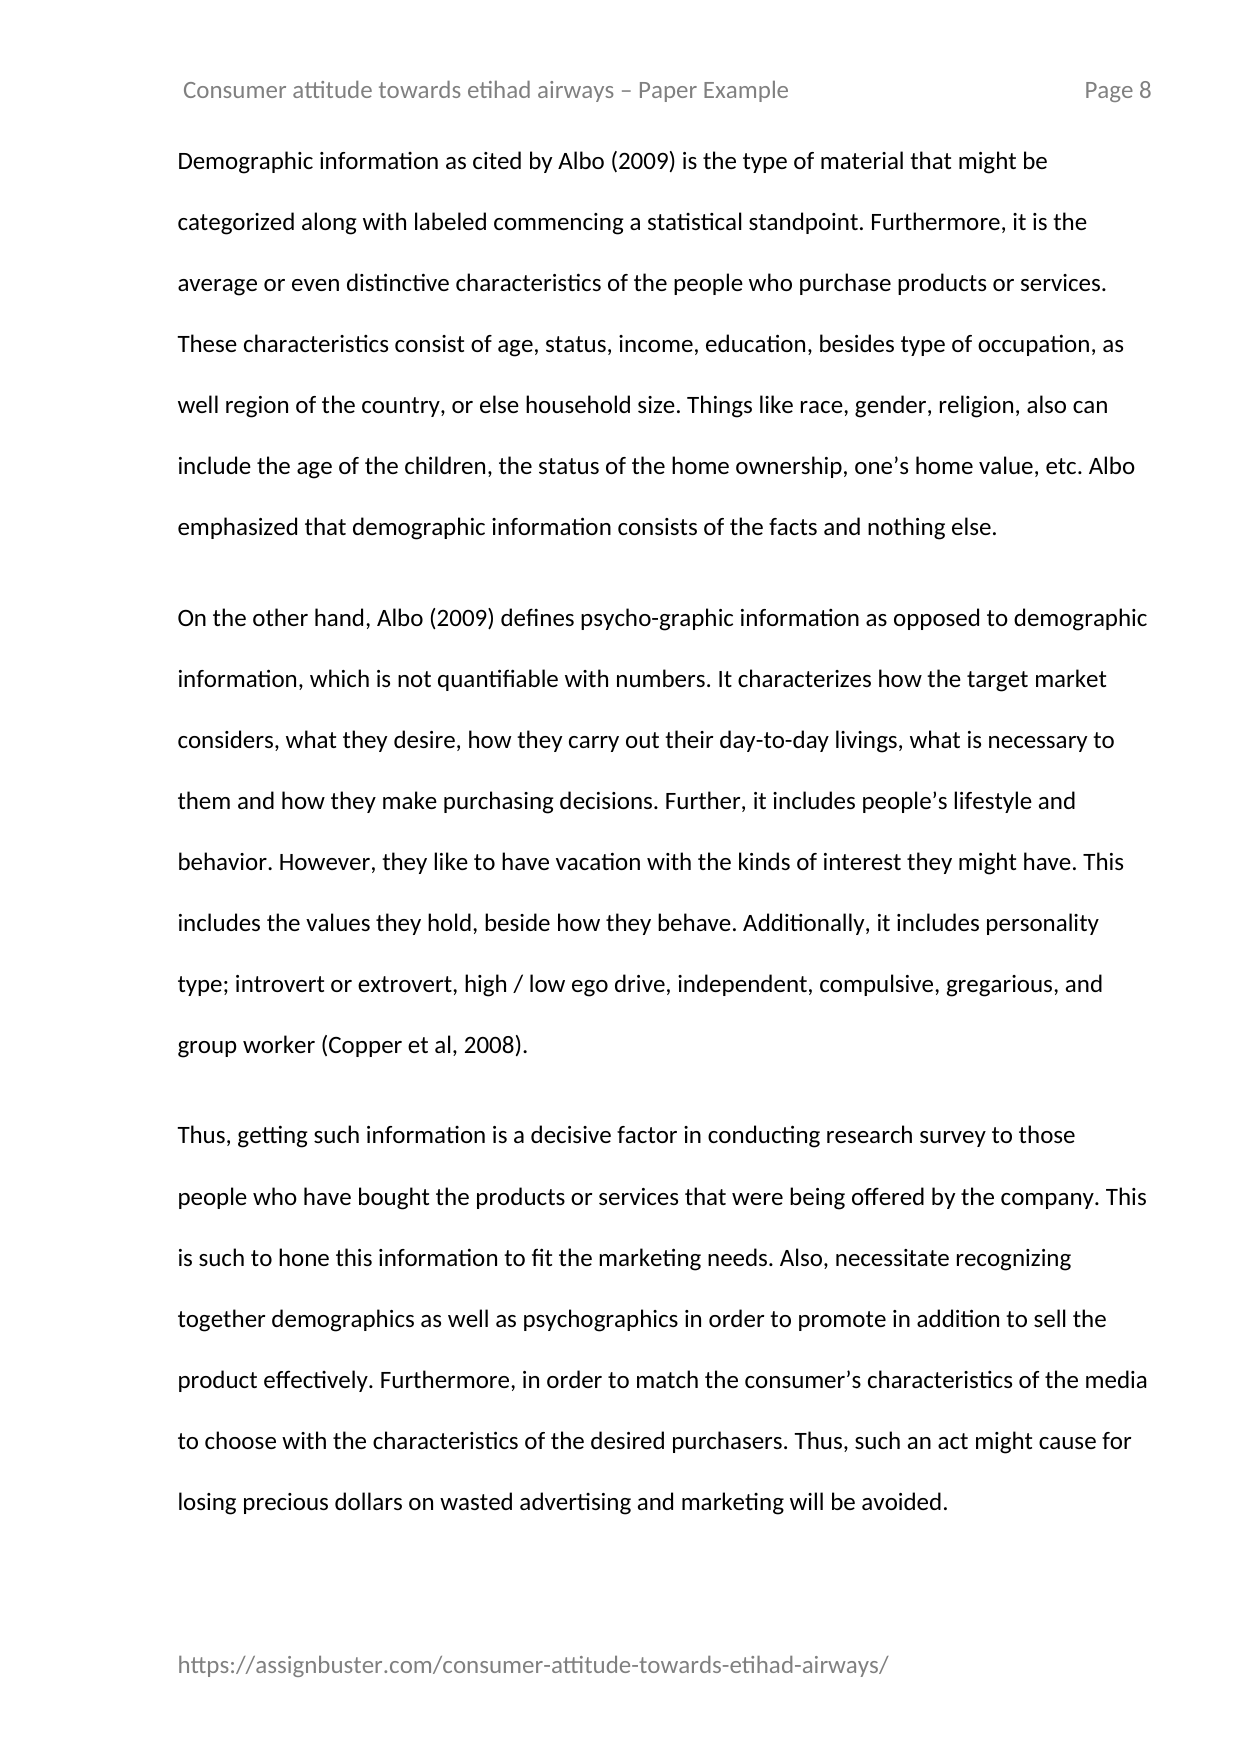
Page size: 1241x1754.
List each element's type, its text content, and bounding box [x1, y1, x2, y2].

text On the other hand, Albo (2009) defines psycho-graphic information as opposed to demographic information, which is not quantifiable with numbers. It characterizes how the target market considers, what they desire, how they carry out their day-to-day livings, what is necessary to them and how they make purchasing decisions. Further, it includes people’s lifestyle and behavior. However, they like to have vacation with the kinds of interest they might have. This includes the values they hold, beside how they behave. Additionally, it includes personality type; introvert or extrovert, high / low ego drive, independent, compulsive, gregarious, and group worker (Copper et al, 2008). [177, 602, 1152, 1059]
text Thus, getting such information is a decisive factor in conducting research survey to those people who have bought the products or services that were being offered by the company. This is such to hone this information to fit the marketing needs. Also, necessitate recognizing together demographics as well as psychographics in order to promote in addition to sell the product effectively. Furthermore, in order to match the consumer’s characteristics of the media to choose with the characteristics of the desired purchasers. Thus, such an act might cause for losing precious dollars on wasted advertising and marketing will be avoided. [177, 1119, 1152, 1516]
text Demographic information as cited by Albo (2009) is the type of material that might be categorized along with labeled commencing a statistical standpoint. Furthermore, it is the average or even distinctive characteristics of the people who purchase products or services. These characteristics consist of age, status, income, education, besides type of occupation, as well region of the country, or else household size. Things like race, gender, religion, also can include the age of the children, the status of the home ownership, one’s home value, etc. Albo emphasized that demographic information consists of the facts and nothing else. [177, 145, 1152, 542]
